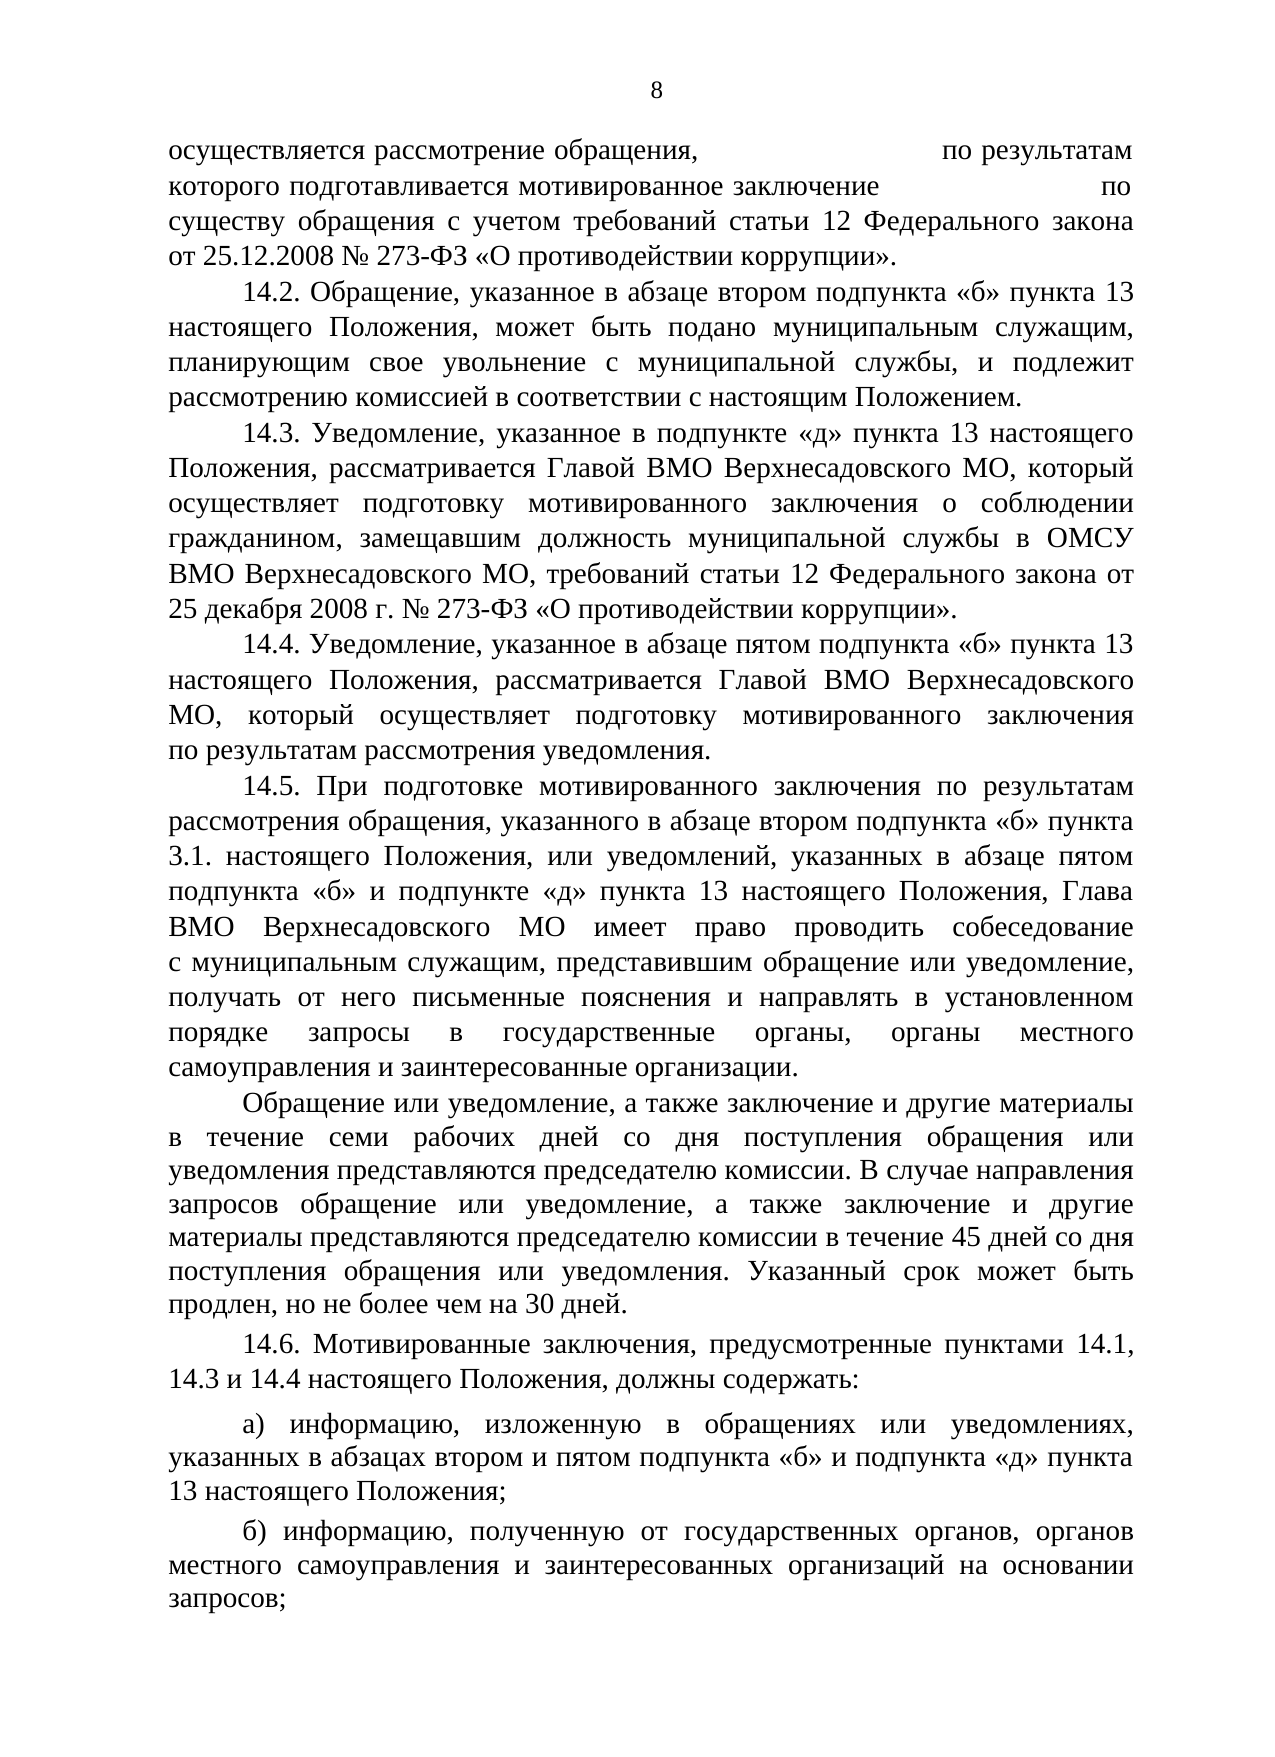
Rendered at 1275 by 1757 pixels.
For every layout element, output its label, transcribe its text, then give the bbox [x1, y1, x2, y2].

text б) информацию, полученную от государственных органов, органов местного самоуправления и заинтересованных организаций на основании запросов; [168, 1513, 1135, 1614]
text 14.3. Уведомление, указанное в подпункте «д» пункта 13 настоящего Положения, рассматривается Главой ВМО Верхнесадовского МО, который осуществляет подготовку мотивированного заключения о соблюдении гражданином, замещавшим должность муниципальной службы в ОМСУ ВМО Верхнесадовского МО, требований статьи 12 Федерального закона от 25 декабря 2008 г. № 273-ФЗ «О противодействии коррупции». [168, 415, 1135, 624]
text Обращение или уведомление, а также заключение и другие материалы в течение семи рабочих дней со дня поступления обращения или уведомления представляются председателю комиссии. В случае направления запросов обращение или уведомление, а также заключение и другие материалы представляются председателю комиссии в течение 45 дней со дня поступления обращения или уведомления. Указанный срок может быть продлен, но не более чем на 30 дней. [168, 1085, 1135, 1320]
text 14.2. Обращение, указанное в абзаце втором подпункта «б» пункта 13 настоящего Положения, может быть подано муниципальным служащим, планирующим свое увольнение с муниципальной службы, и подлежит рассмотрению комиссией в соответствии с настоящим Положением. [168, 274, 1135, 413]
text а) информацию, изложенную в обращениях или уведомлениях, указанных в абзацах втором и пятом подпункта «б» и подпункта «д» пункта 13 настоящего Положения; [168, 1406, 1135, 1506]
text 14.5. При подготовке мотивированного заключения по результатам рассмотрения обращения, указанного в абзаце втором подпункта «б» пункта 3.1. настоящего Положения, или уведомлений, указанных в абзаце пятом подпункта «б» и подпункте «д» пункта 13 настоящего Положения, Глава ВМО Верхнесадовского МО имеет право проводить собеседование с муниципальным служащим, представившим обращение или уведомление, получать от него письменные пояснения и направлять в установленном порядке запросы в государственные органы, органы местного самоуправления и заинтересованные организации. [168, 768, 1135, 1083]
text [168, 132, 1135, 272]
text 14.4. Уведомление, указанное в абзаце пятом подпункта «б» пункта 13 настоящего Положения, рассматривается Главой ВМО Верхнесадовского МО, который осуществляет подготовку мотивированного заключения по результатам рассмотрения уведомления. [168, 627, 1135, 766]
text 14.6. Мотивированные заключения, предусмотренные пунктами 14.1, 14.3 и 14.4 настоящего Положения, должны содержать: [168, 1326, 1135, 1395]
